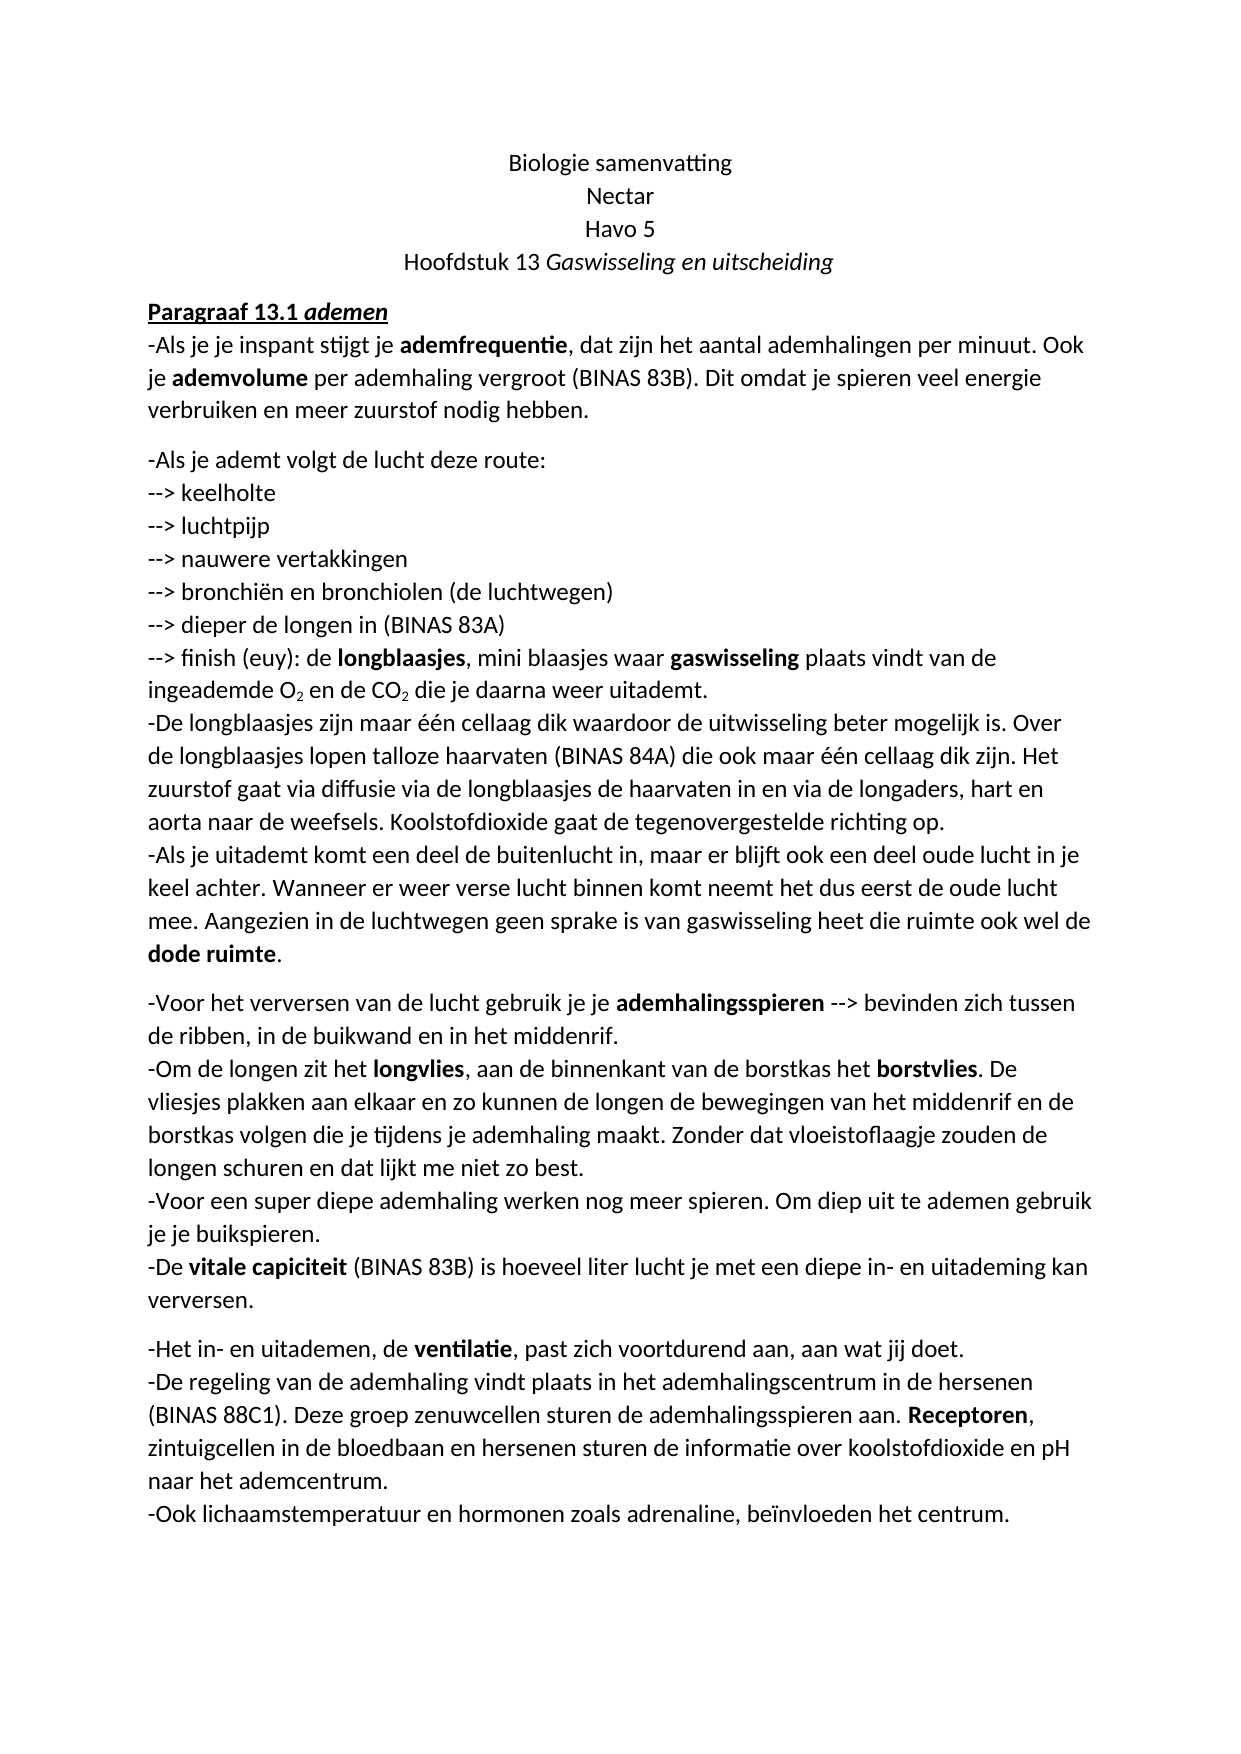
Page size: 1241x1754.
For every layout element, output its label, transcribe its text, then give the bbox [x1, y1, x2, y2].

text Biologie samenvatting Nectar Havo 5 Hoofdstuk 13 Gaswisseling en uitscheiding [148, 148, 1093, 277]
text -Het in- en uitademen, de ventilatie, past zich voortdurend aan, aan wat jij doet. -De regeling van de ademhaling vindt plaats in het ademhalingscentrum in de hersenen (BINAS 88C1). Deze groep zenuwcellen sturen de ademhalingsspieren aan. Receptoren, zintuigcellen in de bloedbaan en hersenen sturen de informatie over koolstofdioxide en pH naar het ademcentrum. -Ook lichaamstemperatuur en hormonen zoals adrenaline, beïnvloeden het centrum. [148, 1333, 1093, 1528]
text -Als je ademt volgt de lucht deze route: --> keelholte --> luchtpijp --> nauwere vertakkingen --> bronchiën en bronchiolen (de luchtwegen) --> dieper de longen in (BINAS 83A) --> finish (euy): de longblaasjes, mini blaasjes waar gaswisseling plaats vindt van de ingeademde O2 en de CO2 die je daarna weer uitademt. -De longblaasjes zijn maar één cellaag dik waardoor de uitwisseling beter mogelijk is. Over de longblaasjes lopen talloze haarvaten (BINAS 84A) die ook maar één cellaag dik zijn. Het zuurstof gaat via diffusie via de longblaasjes de haarvaten in en via de longaders, hart en aorta naar de weefsels. Koolstofdioxide gaat de tegenovergestelde richting op. -Als je uitademt komt een deel de buitenlucht in, maar er blijft ook een deel oude lucht in je keel achter. Wanneer er weer verse lucht binnen komt neemt het dus eerst de oude lucht mee. Aangezien in de luchtwegen geen sprake is van gaswisseling heet die ruimte ook wel de dode ruimte. [148, 444, 1093, 968]
text -Voor het verversen van de lucht gebruik je je ademhalingsspieren --> bevinden zich tussen de ribben, in de buikwand en in het middenrif. -Om de longen zit het longvlies, aan de binnenkant van de borstkas het borstvlies. De vliesjes plakken aan elkaar en zo kunnen de longen de bewegingen van het middenrif en de borstkas volgen die je tijdens je ademhaling maakt. Zonder dat vloeistoflaagje zouden de longen schuren en dat lijkt me niet zo best. -Voor een super diepe ademhaling werken nog meer spieren. Om diep uit te ademen gebruik je je buikspieren. -De vitale capiciteit (BINAS 83B) is hoeveel liter lucht je met een diepe in- en uitademing kan verversen. [148, 988, 1093, 1314]
text Paragraaf 13.1 ademen -Als je je inspant stijgt je ademfrequentie, dat zijn het aantal ademhalingen per minuut. Ook je ademvolume per ademhaling vergroot (BINAS 83B). Dit omdat je spieren veel energie verbruiken en meer zuurstof nodig hebben. [148, 296, 1093, 425]
